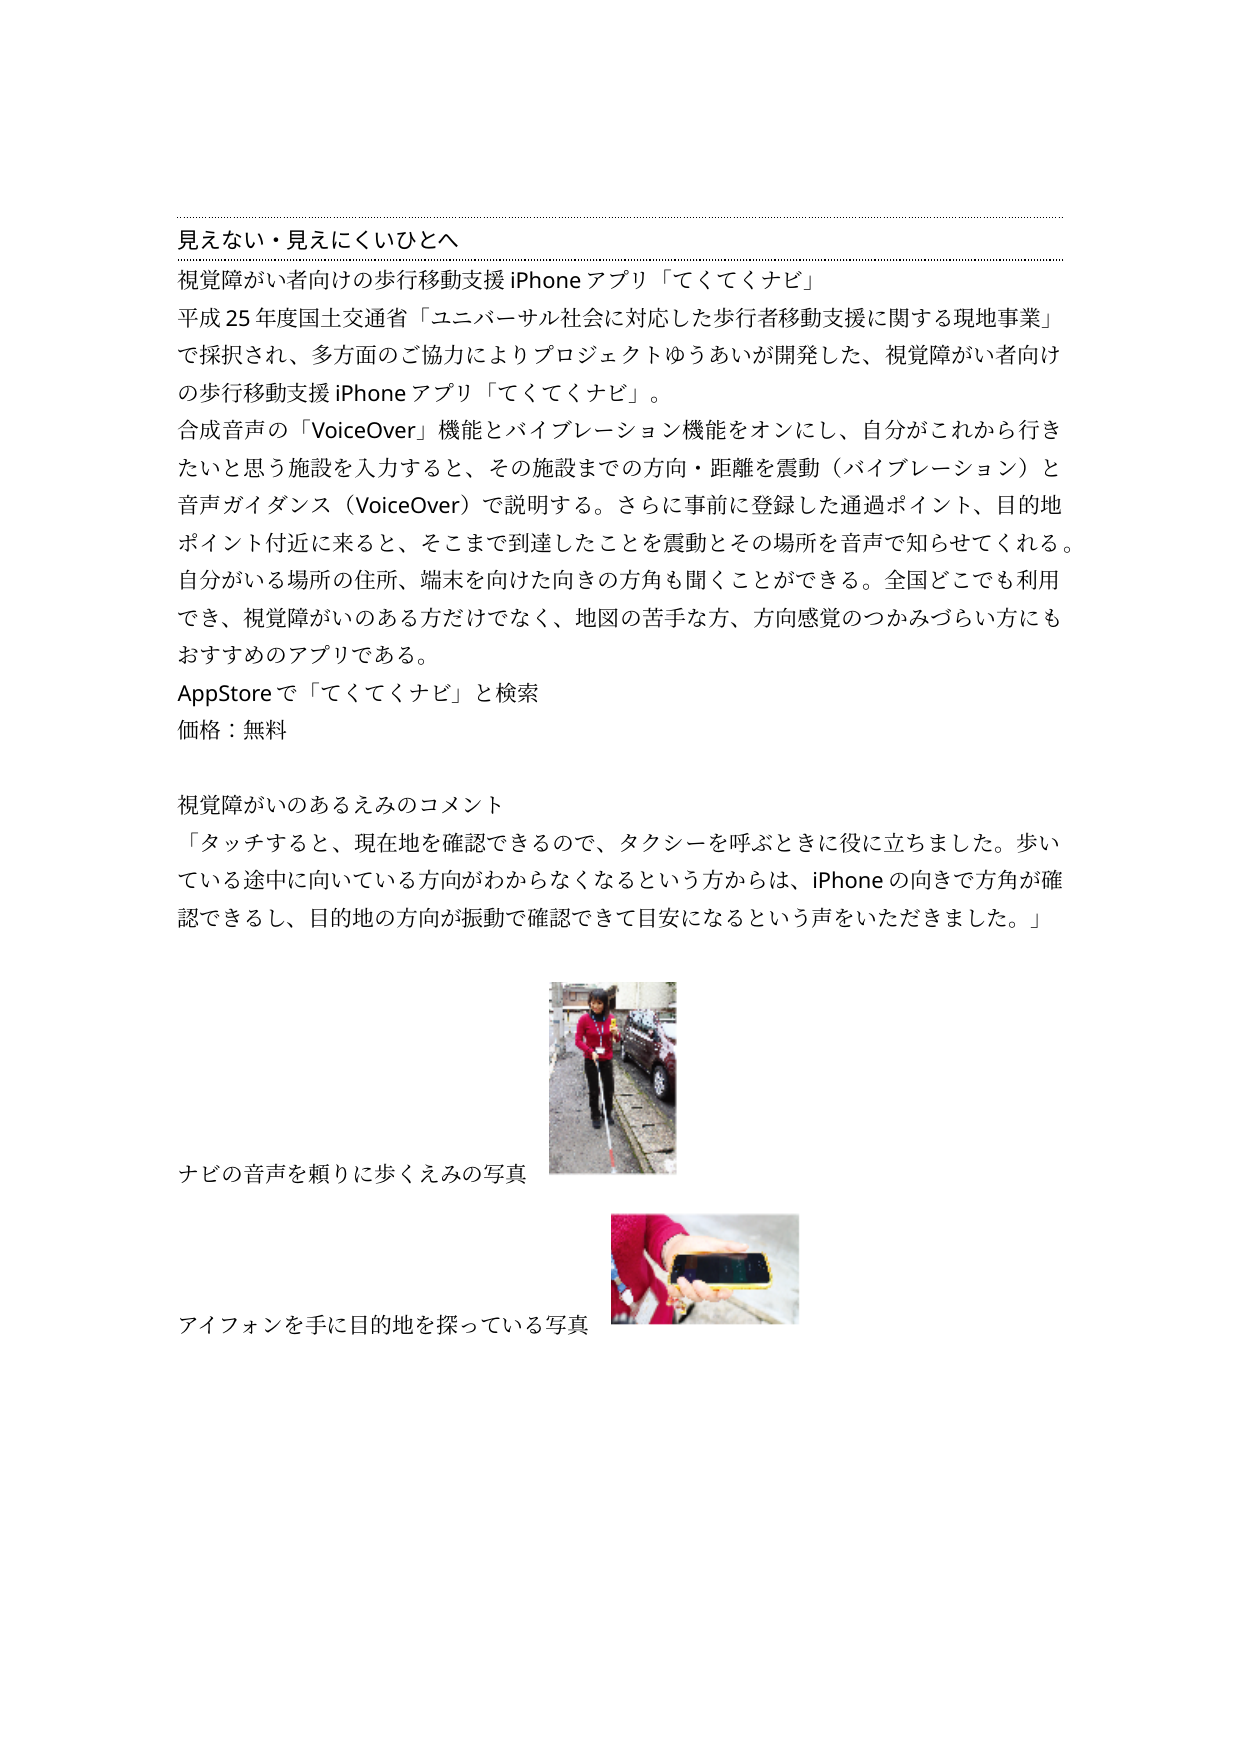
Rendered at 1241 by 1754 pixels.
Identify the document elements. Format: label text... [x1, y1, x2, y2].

text 合成音声の「VoiceOver」機能とバイブレーション機能をオンにし、自分がこれから行きたいと思う施設を入力すると、その施設までの方向・距離を震動（バイブレーション）と音声ガイダンス（VoiceOver）で説明する。さらに事前に登録した通過ポイント、目的地ポイント付近に来ると、そこまで到達したことを震動とその場所を音声で知らせてくれる。自分がいる場所の住所、端末を向けた向きの方角も聞くことができる。全国どこでも利用でき、視覚障がいのある方だけでなく、地図の苦手な方、方向感覚のつかみづらい方にもおすすめのアプリである。 [177, 411, 1063, 673]
text ナビの音声を頼りに歩くえみの写真 [177, 973, 1063, 1198]
text 視覚障がい者向けの歩行移動支援iPhoneアプリ「てくてくナビ」 [177, 261, 1063, 298]
text 「タッチすると、現在地を確認できるので、タクシーを呼ぶときに役に立ちました。歩いている途中に向いている方向がわからなくなるという方からは、iPhoneの向きで方角が確認できるし、目的地の方向が振動で確認できて目安になるという声をいただきました。」 [177, 823, 1063, 936]
text アイフォンを手に目的地を探っている写真 [177, 1198, 1063, 1348]
text 価格：無料 [177, 711, 1063, 748]
subtitle 見えない・見えにくいひとへ [177, 217, 1063, 261]
text 視覚障がいのあるえみのコメント [177, 786, 1063, 823]
picture [611, 1206, 804, 1334]
picture [549, 982, 680, 1183]
text AppStoreで「てくてくナビ」と検索 [177, 673, 1063, 711]
text 平成25年度国土交通省「ユニバーサル社会に対応した歩行者移動支援に関する現地事業」で採択され、多方面のご協力によりプロジェクトゆうあいが開発した、視覚障がい者向けの歩行移動支援iPhoneアプリ「てくてくナビ」。 [177, 298, 1063, 411]
